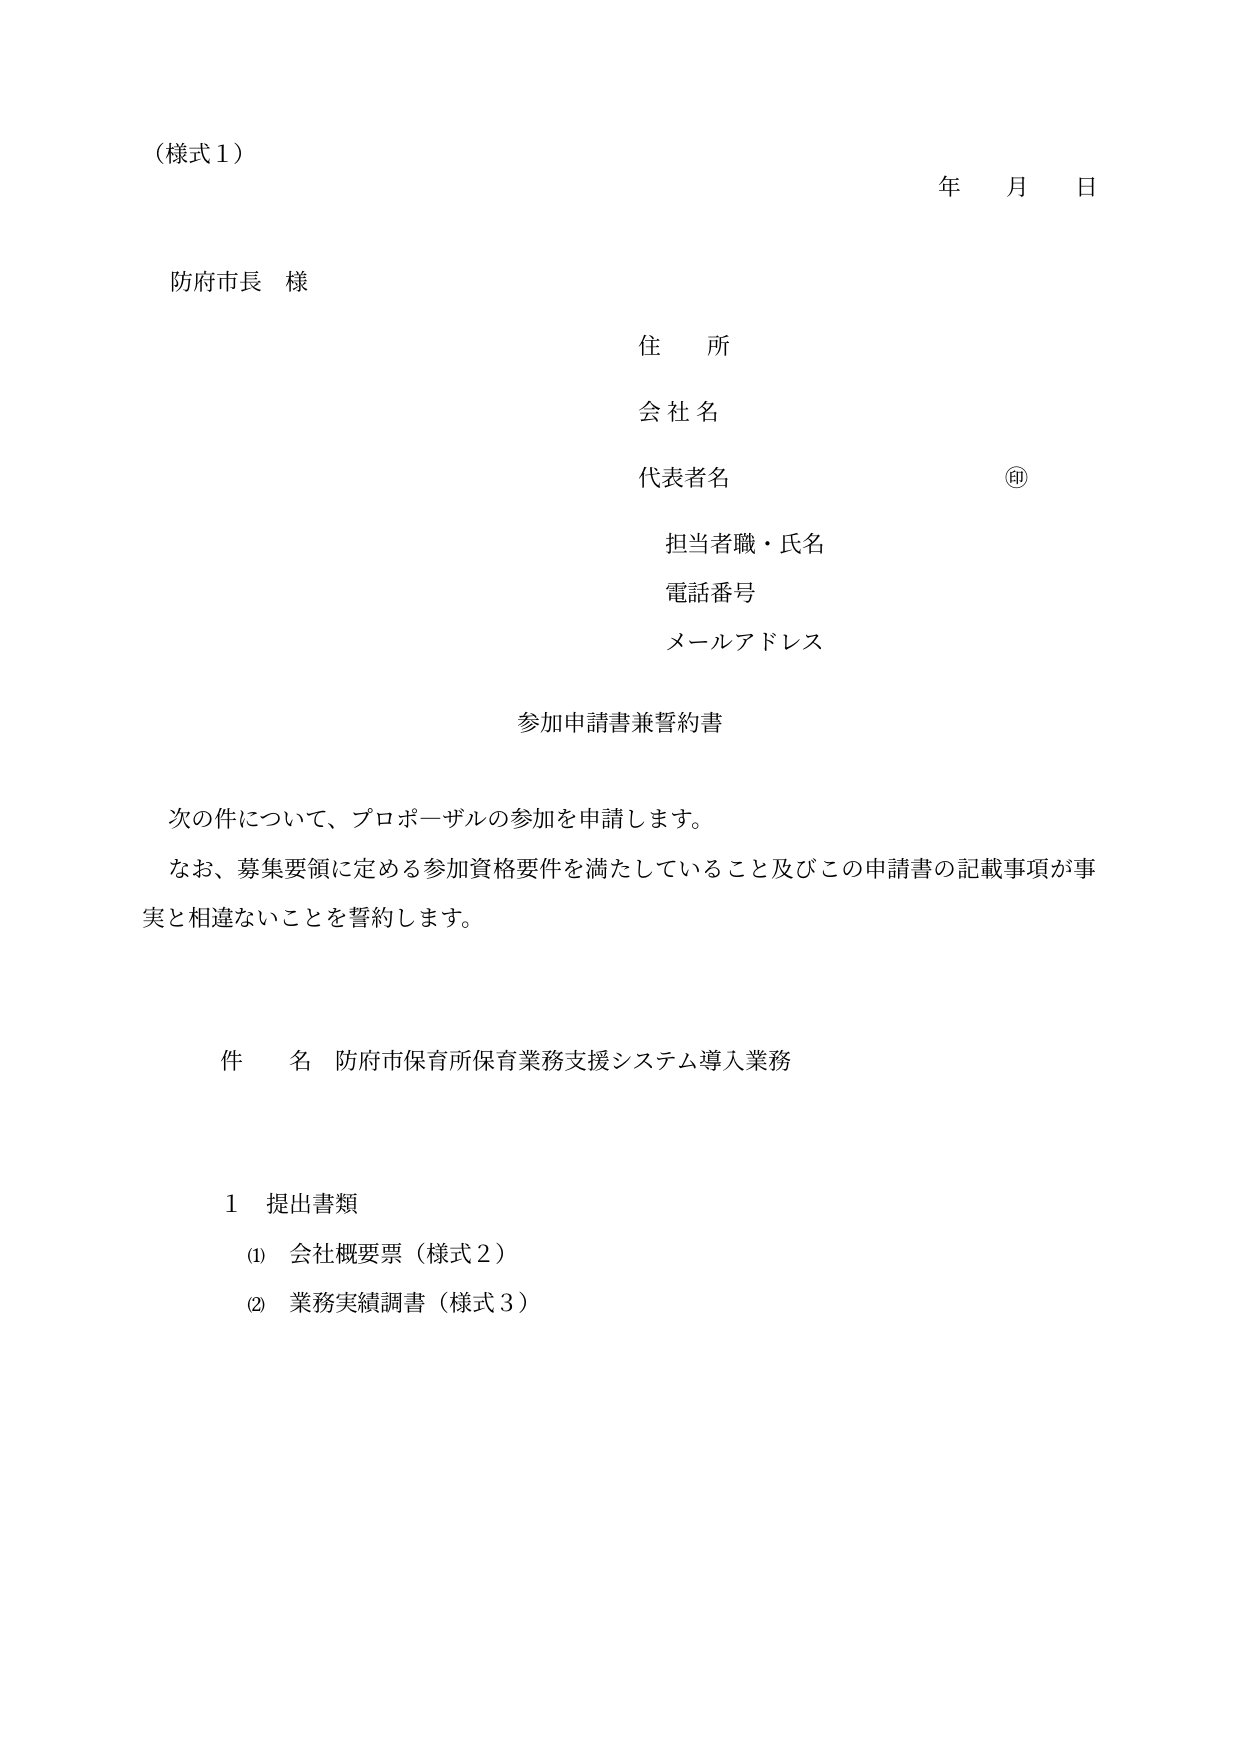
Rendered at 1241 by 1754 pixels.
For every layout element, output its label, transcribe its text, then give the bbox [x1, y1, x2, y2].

text メールアドレス [142, 624, 1098, 657]
text 担当者職・氏名 [142, 526, 1098, 559]
text １ 提出書類 [142, 1186, 1098, 1219]
text 防府市長 様 [170, 264, 1098, 297]
text 住 所 [142, 328, 1098, 361]
text 会 社 名 [142, 394, 1098, 427]
text 件 名 防府市保育所保育業務支援システム導入業務 [142, 1043, 1098, 1076]
text ⑵ 業務実績調書（様式３） [142, 1285, 1098, 1318]
text 年 月 日 [142, 169, 1098, 202]
text 次の件について、プロポ―ザルの参加を申請します。 [142, 801, 1098, 834]
text なお、募集要領に定める参加資格要件を満たしていること及びこの申請書の記載事項が事実と相違ないことを誓約します。 [142, 851, 1098, 933]
text 参加申請書兼誓約書 [142, 705, 1098, 738]
text 電話番号 [142, 575, 1098, 608]
text 代表者名 ㊞ [142, 460, 1098, 493]
text （様式１） [142, 136, 1098, 169]
text ⑴ 会社概要票（様式２） [142, 1236, 1098, 1269]
